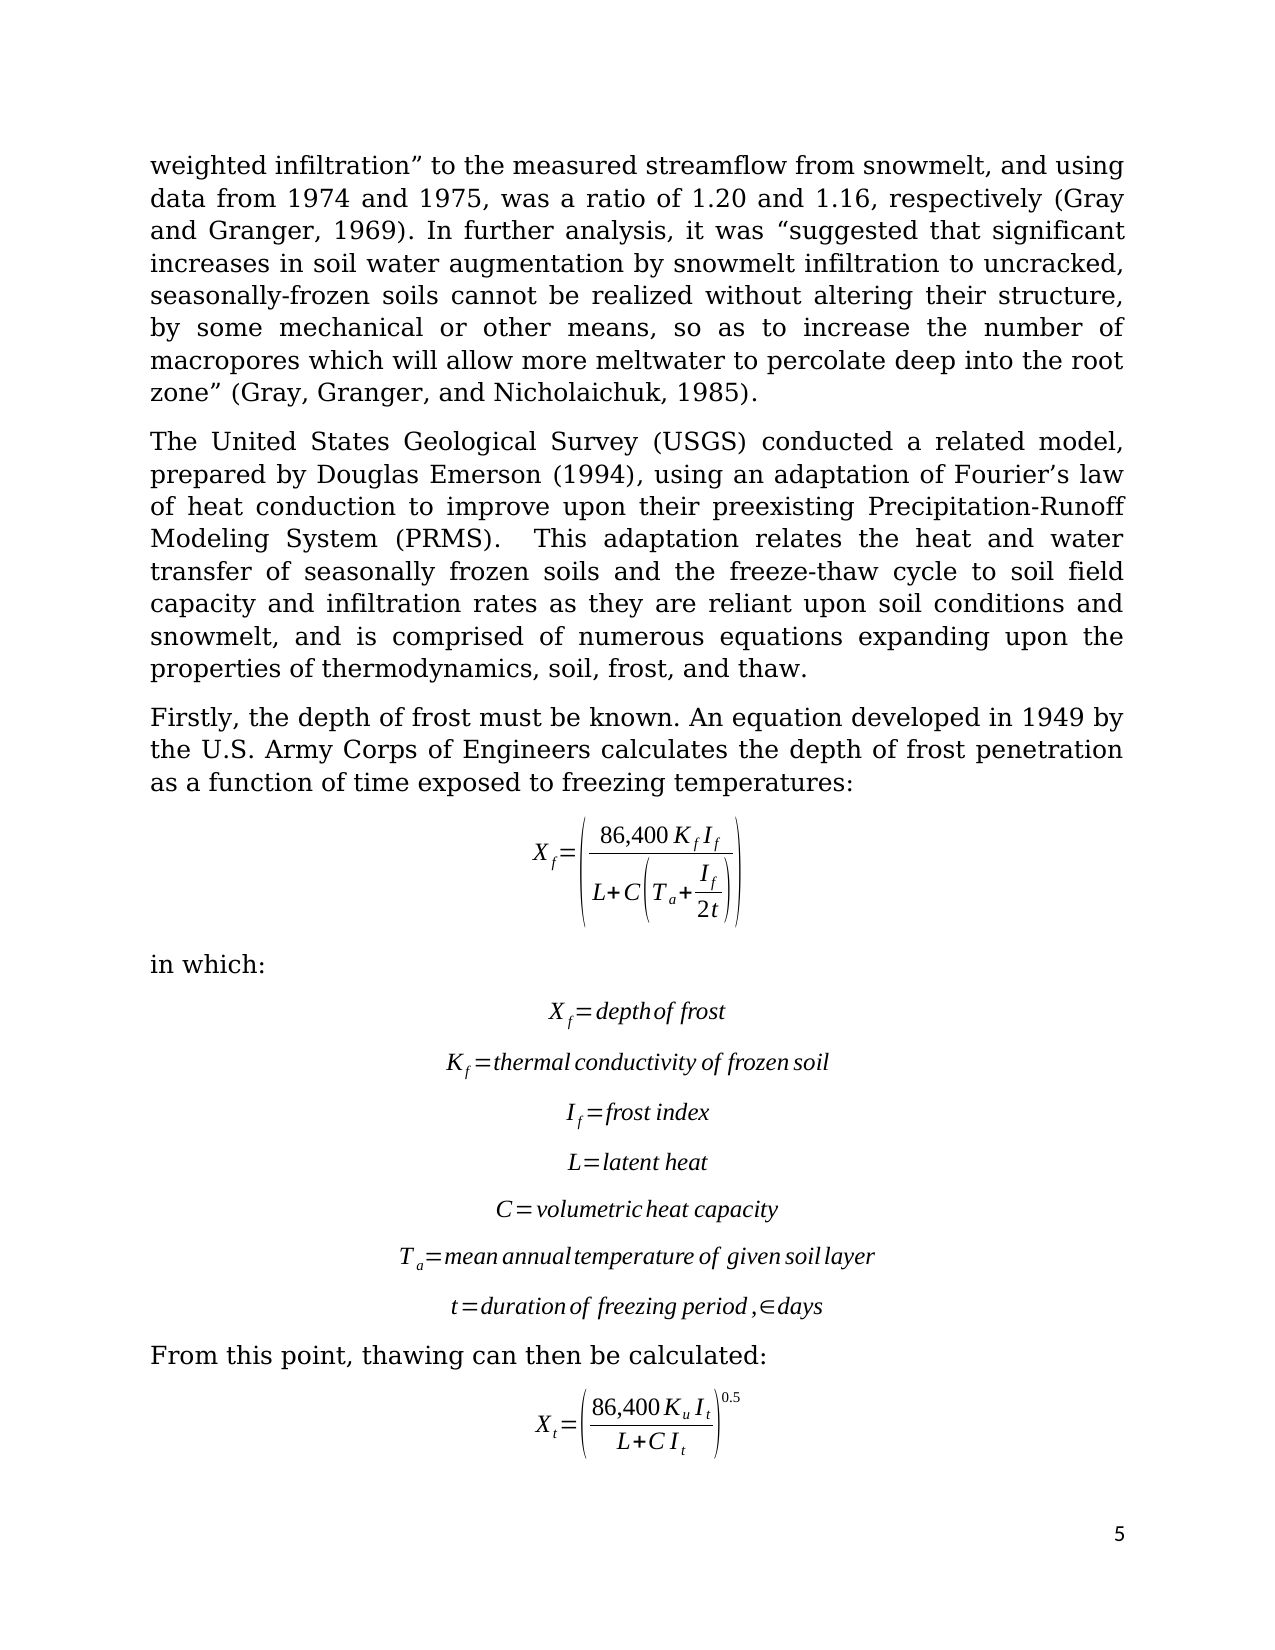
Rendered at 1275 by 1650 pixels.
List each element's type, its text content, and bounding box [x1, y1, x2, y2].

text in which: [150, 949, 1125, 979]
text Firstly, the depth of frost must be known. An equation developed in 1949 by the U.S. Army Corps of Engineers calculates the depth of frost penetration as a function of time exposed to freezing temperatures: [150, 702, 1125, 796]
text The United States Geological Survey (USGS) conducted a related model, prepared by Douglas Emerson (1994), using an adaptation of Fourier’s law of heat conduction to improve upon their preexisting Precipitation-Runoff Modeling System (PRMS). This adaptation relates the heat and water transfer of seasonally frozen soils and the freeze-thaw cycle to soil field capacity and infiltration rates as they are reliant upon soil conditions and snowmelt, and is comprised of numerous equations expanding upon the properties of thermodynamics, soil, frost, and thaw. [150, 426, 1125, 683]
text From this point, thawing can then be calculated: [150, 1339, 1125, 1369]
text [150, 150, 1125, 407]
